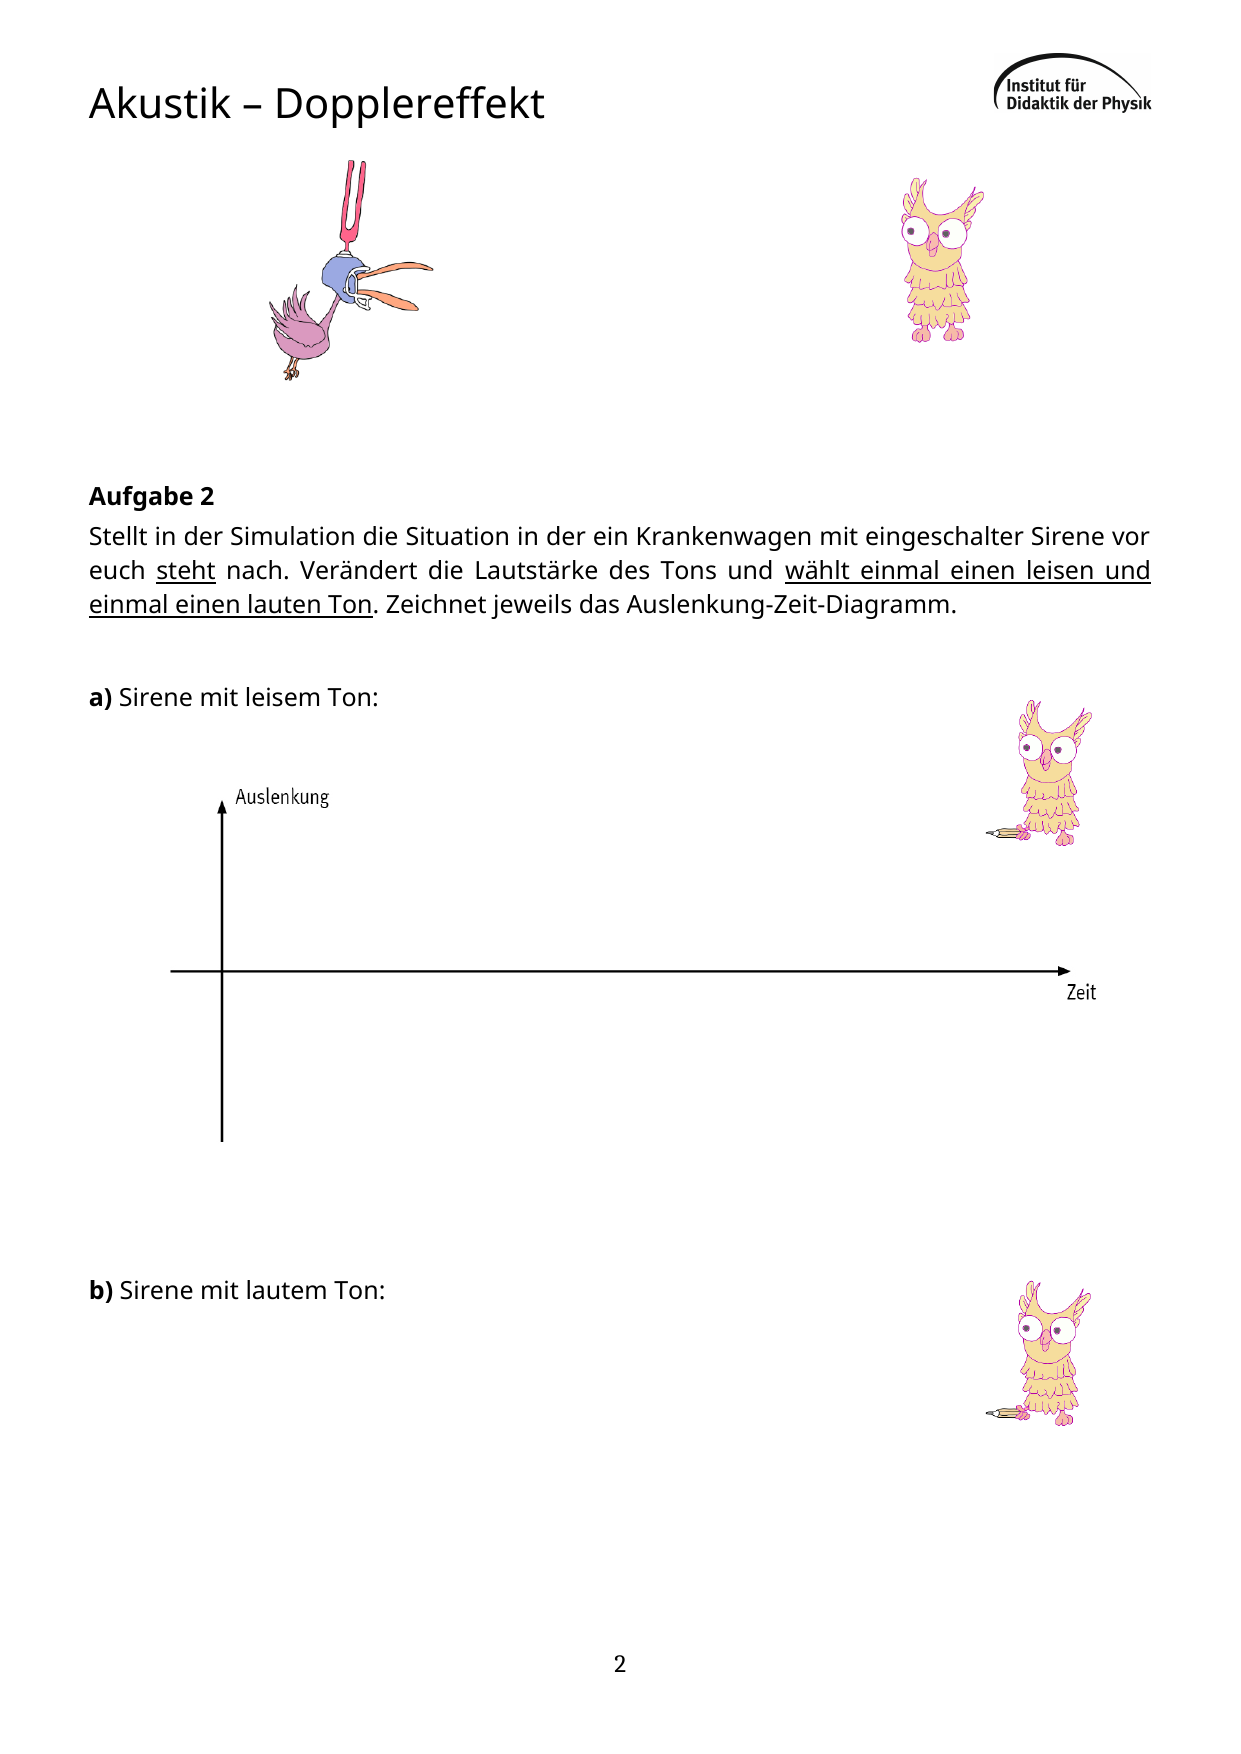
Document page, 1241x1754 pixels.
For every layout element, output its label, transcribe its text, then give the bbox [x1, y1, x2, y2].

text b) Sirene mit lautem Ton: [89, 1273, 1152, 1307]
picture [885, 169, 996, 347]
picture [88, 700, 1152, 1168]
text Aufgabe 2 [89, 478, 1152, 513]
picture [983, 1280, 1093, 1427]
picture [993, 53, 1152, 113]
picture [244, 147, 437, 384]
text Stellt in der Simulation die Situation in der ein Krankenwagen mit eingeschalter Sirene vor euch steht nach. Verändert die Lautstärke des Tons und wählt einmal einen leisen und einmal einen lauten Ton. Zeichnet jeweils das Auslenkung-Zeit-Diagramm. [89, 519, 1152, 621]
text a) Sirene mit leisem Ton: [89, 680, 1152, 714]
